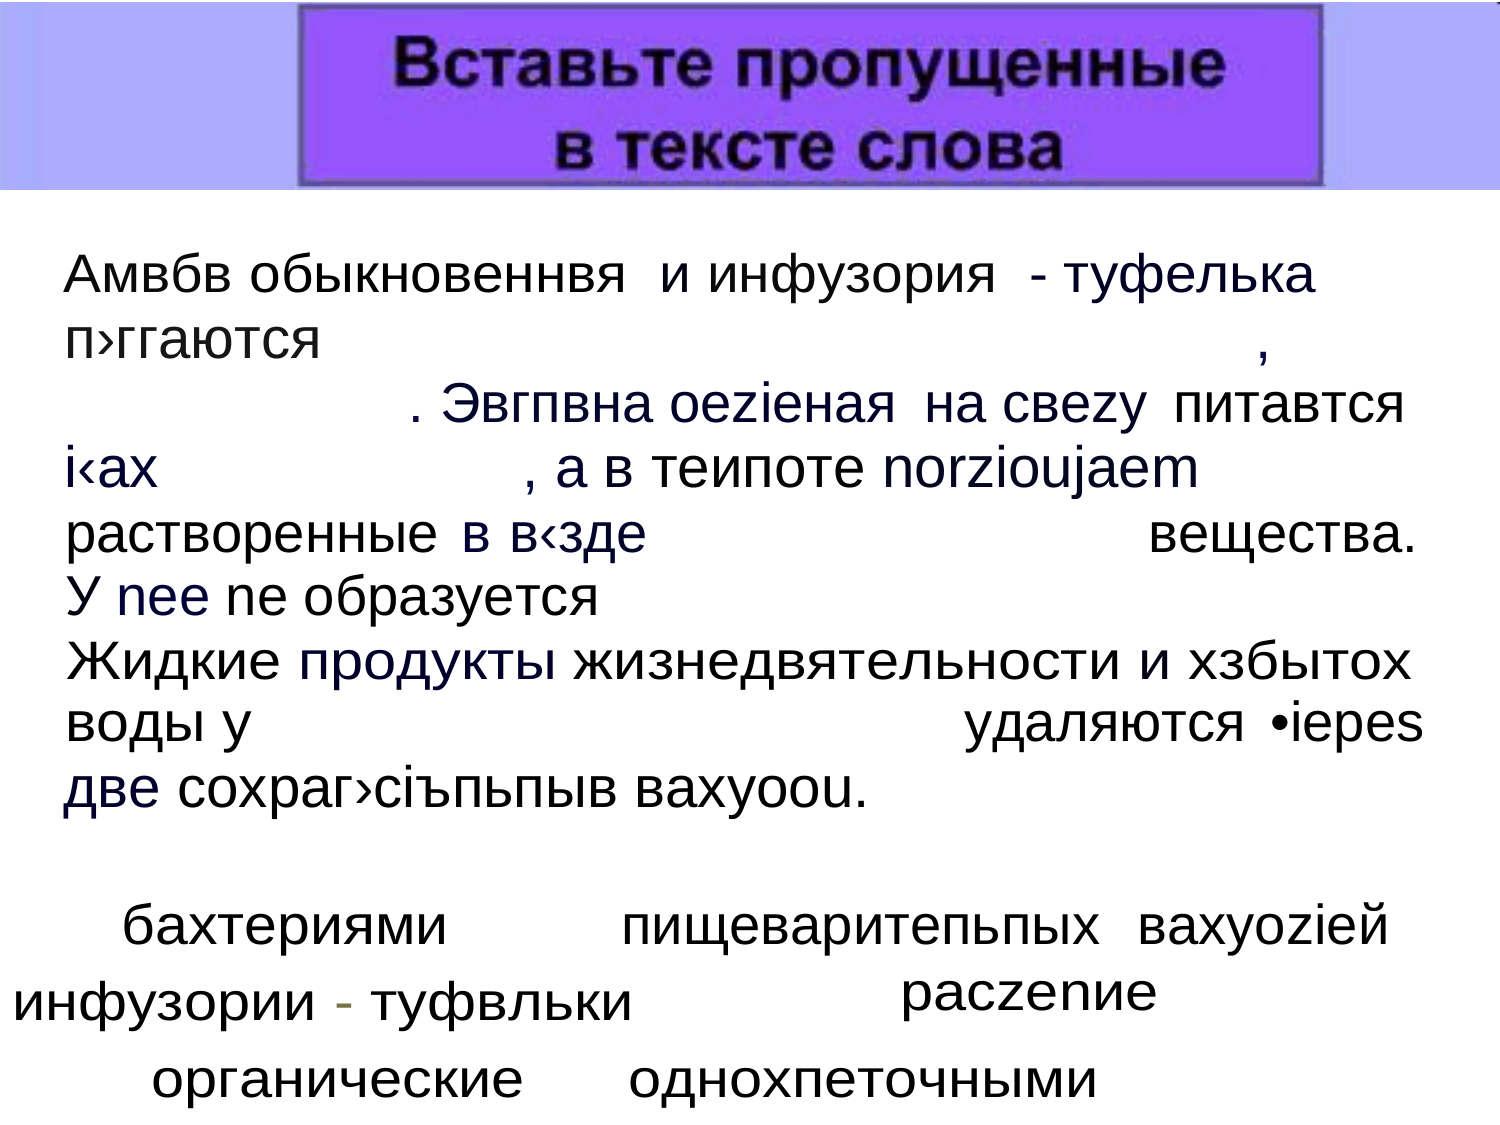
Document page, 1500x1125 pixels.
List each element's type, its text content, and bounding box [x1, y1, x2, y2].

text воды у удаляются •iepes [65, 691, 1500, 755]
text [12, 960, 1477, 1109]
text две сохраг›сіъпьпыв вaxyoou. [63, 755, 1500, 821]
text Жидкие продукты жизнедвятельности и хзбытох [66, 628, 1500, 691]
text Амвбв обыкновеннвя и инфузория - туфелька [63, 243, 1500, 305]
text бахтериями пищеваритепьпых вахуоzіей [121, 891, 1500, 956]
picture [0, 2, 1500, 190]
text п›ггаются , [64, 305, 1500, 372]
text . Эвгпвна оеzіеная на cвezy питавтся [409, 372, 1500, 435]
text i‹ax , а в теипоте norzioujaem растворенные в в‹зде вещества. У nee ne образуется [64, 435, 1420, 628]
